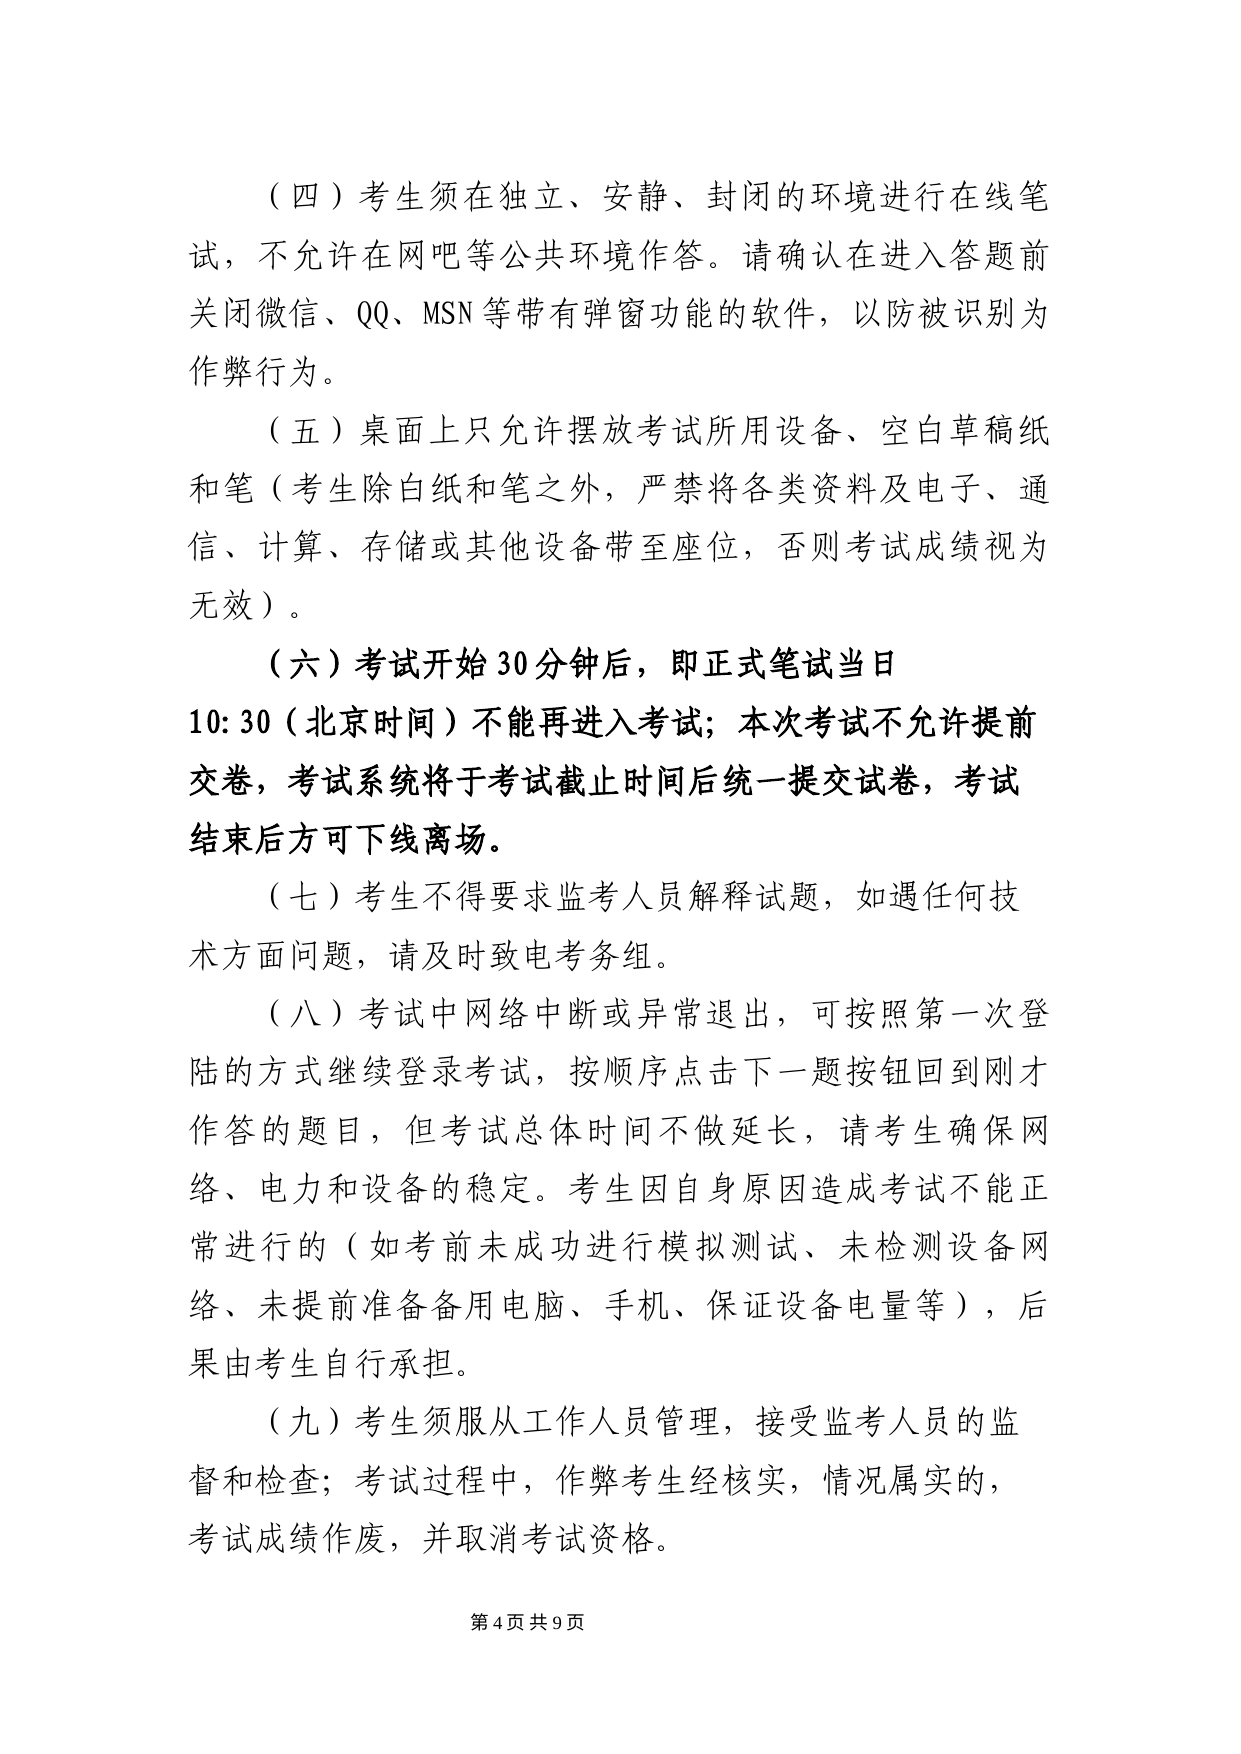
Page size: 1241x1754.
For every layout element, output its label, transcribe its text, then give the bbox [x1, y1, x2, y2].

text （七）考生不得要求监考人员解释试题，如遇任何技术方面问题，请及时致电考务组。 [187, 862, 1053, 979]
text （五）桌面上只允许摆放考试所用设备、空白草稿纸和笔（考生除白纸和笔之外，严禁将各类资料及电子、通信、计算、存储或其他设备带至座位，否则考试成绩视为无效）。 [187, 395, 1053, 629]
text （六）考试开始30分钟后，即正式笔试当日10:30（北京时间）不能再进入考试；本次考试不允许提前交卷，考试系统将于考试截止时间后统一提交试卷，考试结束后方可下线离场。 [187, 629, 1053, 862]
text （四）考生须在独立、安静、封闭的环境进行在线笔试，不允许在网吧等公共环境作答。请确认在进入答题前关闭微信、QQ、MSN等带有弹窗功能的软件，以防被识别为作弊行为。 [187, 162, 1053, 395]
text （八）考试中网络中断或异常退出，可按照第一次登陆的方式继续登录考试，按顺序点击下一题按钮回到刚才作答的题目，但考试总体时间不做延长，请考生确保网络、电力和设备的稳定。考生因自身原因造成考试不能正常进行的（如考前未成功进行模拟测试、未检测设备网络、未提前准备备用电脑、手机、保证设备电量等），后果由考生自行承担。 [187, 979, 1053, 1387]
text （九）考生须服从工作人员管理，接受监考人员的监督和检查；考试过程中，作弊考生经核实，情况属实的，考试成绩作废，并取消考试资格。 [187, 1387, 1053, 1562]
